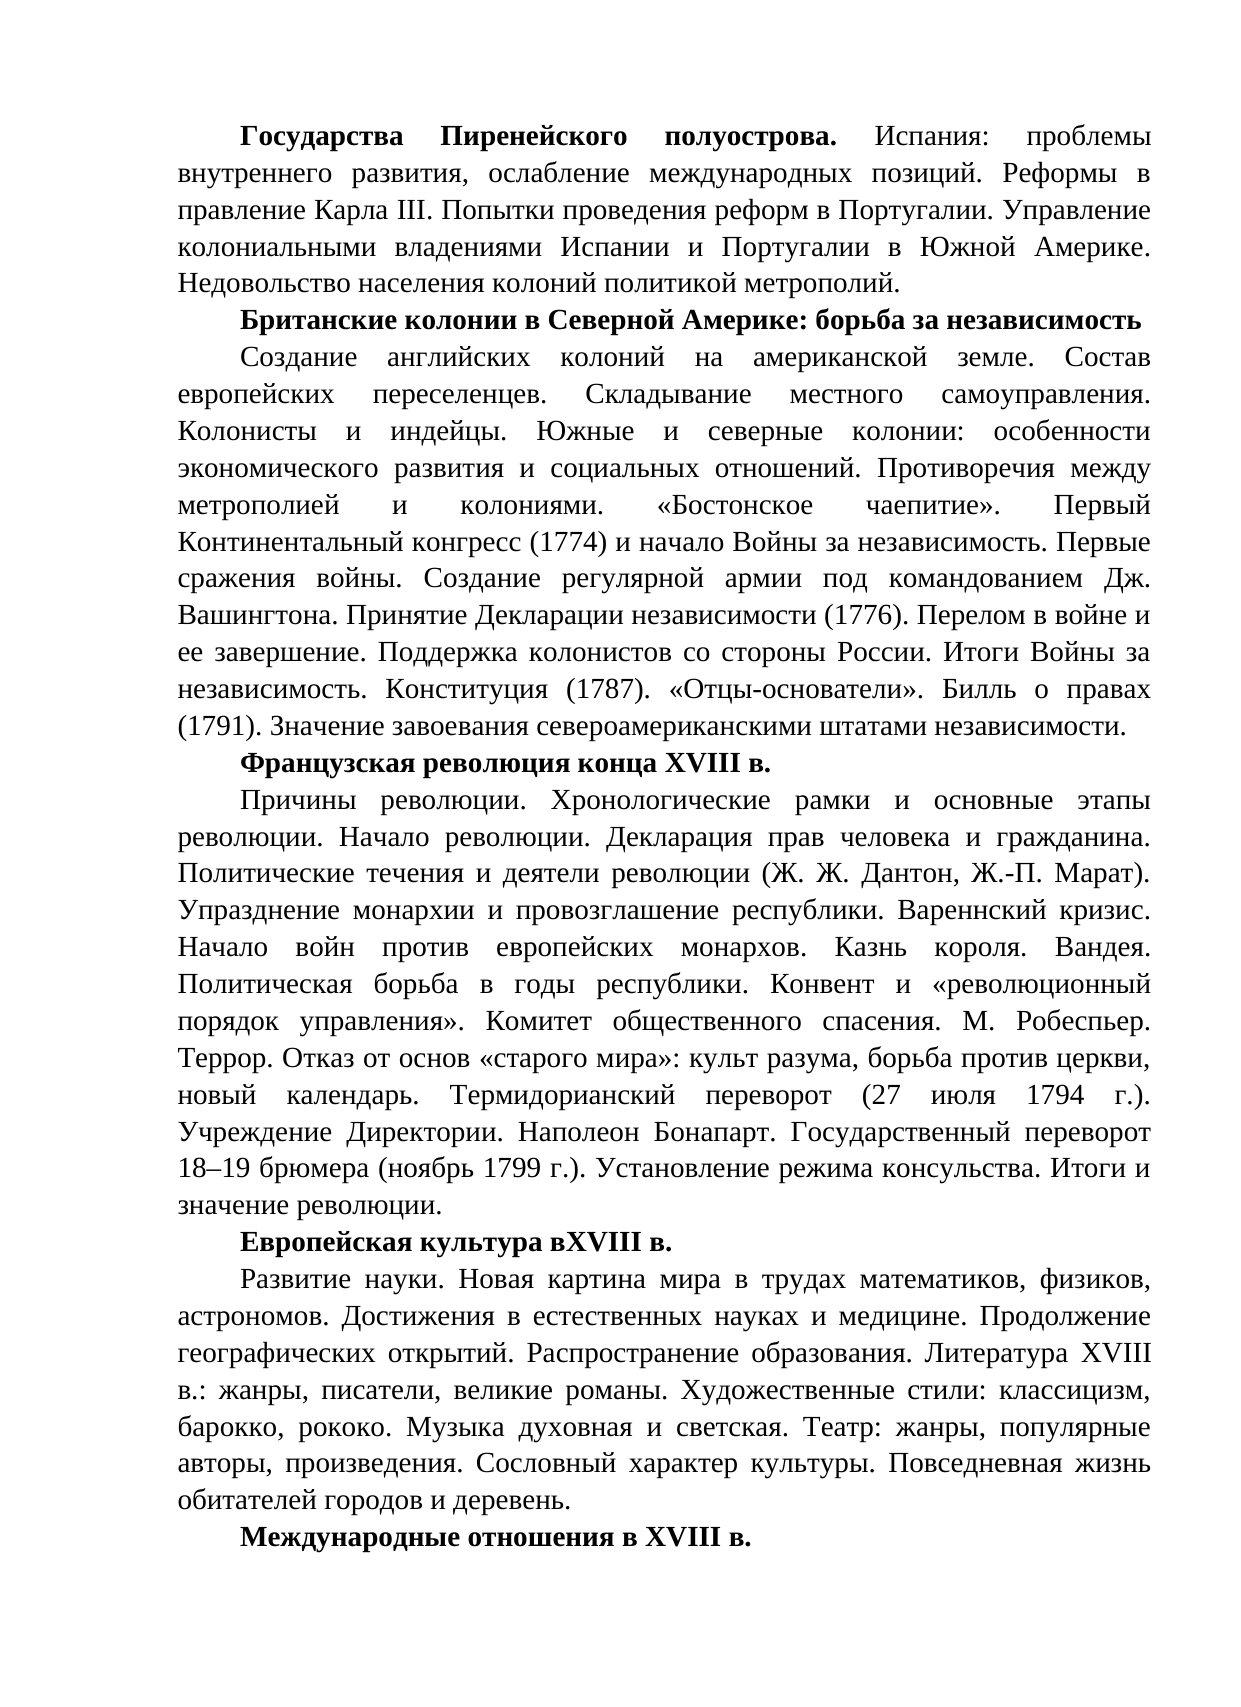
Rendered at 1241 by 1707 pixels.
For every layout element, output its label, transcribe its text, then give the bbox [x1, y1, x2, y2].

text Европейская культура вXVIII в. [177, 1224, 1152, 1258]
text Развитие науки. Новая картина мира в трудах математиков, физиков, астрономов. Достижения в естественных науках и медицине. Продолжение географических открытий. Распространение образования. Литература XVIII в.: жанры, писатели, великие романы. Художественные стили: классицизм, барокко, рококо. Музыка духовная и светская. Театр: жанры, популярные авторы, произведения. Сословный характер культуры. Повседневная жизнь обитателей городов и деревень. [177, 1261, 1152, 1516]
text Причины революции. Хронологические рамки и основные этапы революции. Начало революции. Декларация прав человека и гражданина. Политические течения и деятели революции (Ж. Ж. Дантон, Ж.-П. Марат). Упразднение монархии и провозглашение республики. Вареннский кризис. Начало войн против европейских монархов. Казнь короля. Вандея. Политическая борьба в годы республики. Конвент и «революционный порядок управления». Комитет общественного спасения. М. Робеспьер. Террор. Отказ от основ «старого мира»: культ разума, борьба против церкви, новый календарь. Термидорианский переворот (27 июля 1794 г.). Учреждение Директории. Наполеон Бонапарт. Государственный переворот 18–19 брюмера (ноябрь 1799 г.). Установление режима консульства. Итоги и значение революции. [177, 782, 1152, 1221]
text Международные отношения в XVIII в. [177, 1519, 1152, 1553]
text Французская революция конца XVIII в. [177, 745, 1152, 778]
text Создание английских колоний на американской земле. Состав европейских переселенцев. Складывание местного самоуправления. Колонисты и индейцы. Южные и северные колонии: особенности экономического развития и социальных отношений. Противоречия между метрополией и колониями. «Бостонское чаепитие». Первый Континентальный конгресс (1774) и начало Войны за независимость. Первые сражения войны. Создание регулярной армии под командованием Дж. Вашингтона. Принятие Декларации независимости (1776). Перелом в войне и ее завершение. Поддержка колонистов со стороны России. Итоги Войны за независимость. Конституция (1787). «Отцы-основатели». Билль о правах (1791). Значение завоевания североамериканскими штатами независимости. [177, 339, 1152, 742]
text Британские колонии в Северной Америке: борьба за независимость [177, 302, 1152, 336]
text Государства Пиренейского полуострова. Испания: проблемы внутреннего развития, ослабление международных позиций. Реформы в правление Карла III. Попытки проведения реформ в Португалии. Управление колониальными владениями Испании и Португалии в Южной Америке. Недовольство населения колоний политикой метрополий. [177, 118, 1152, 299]
